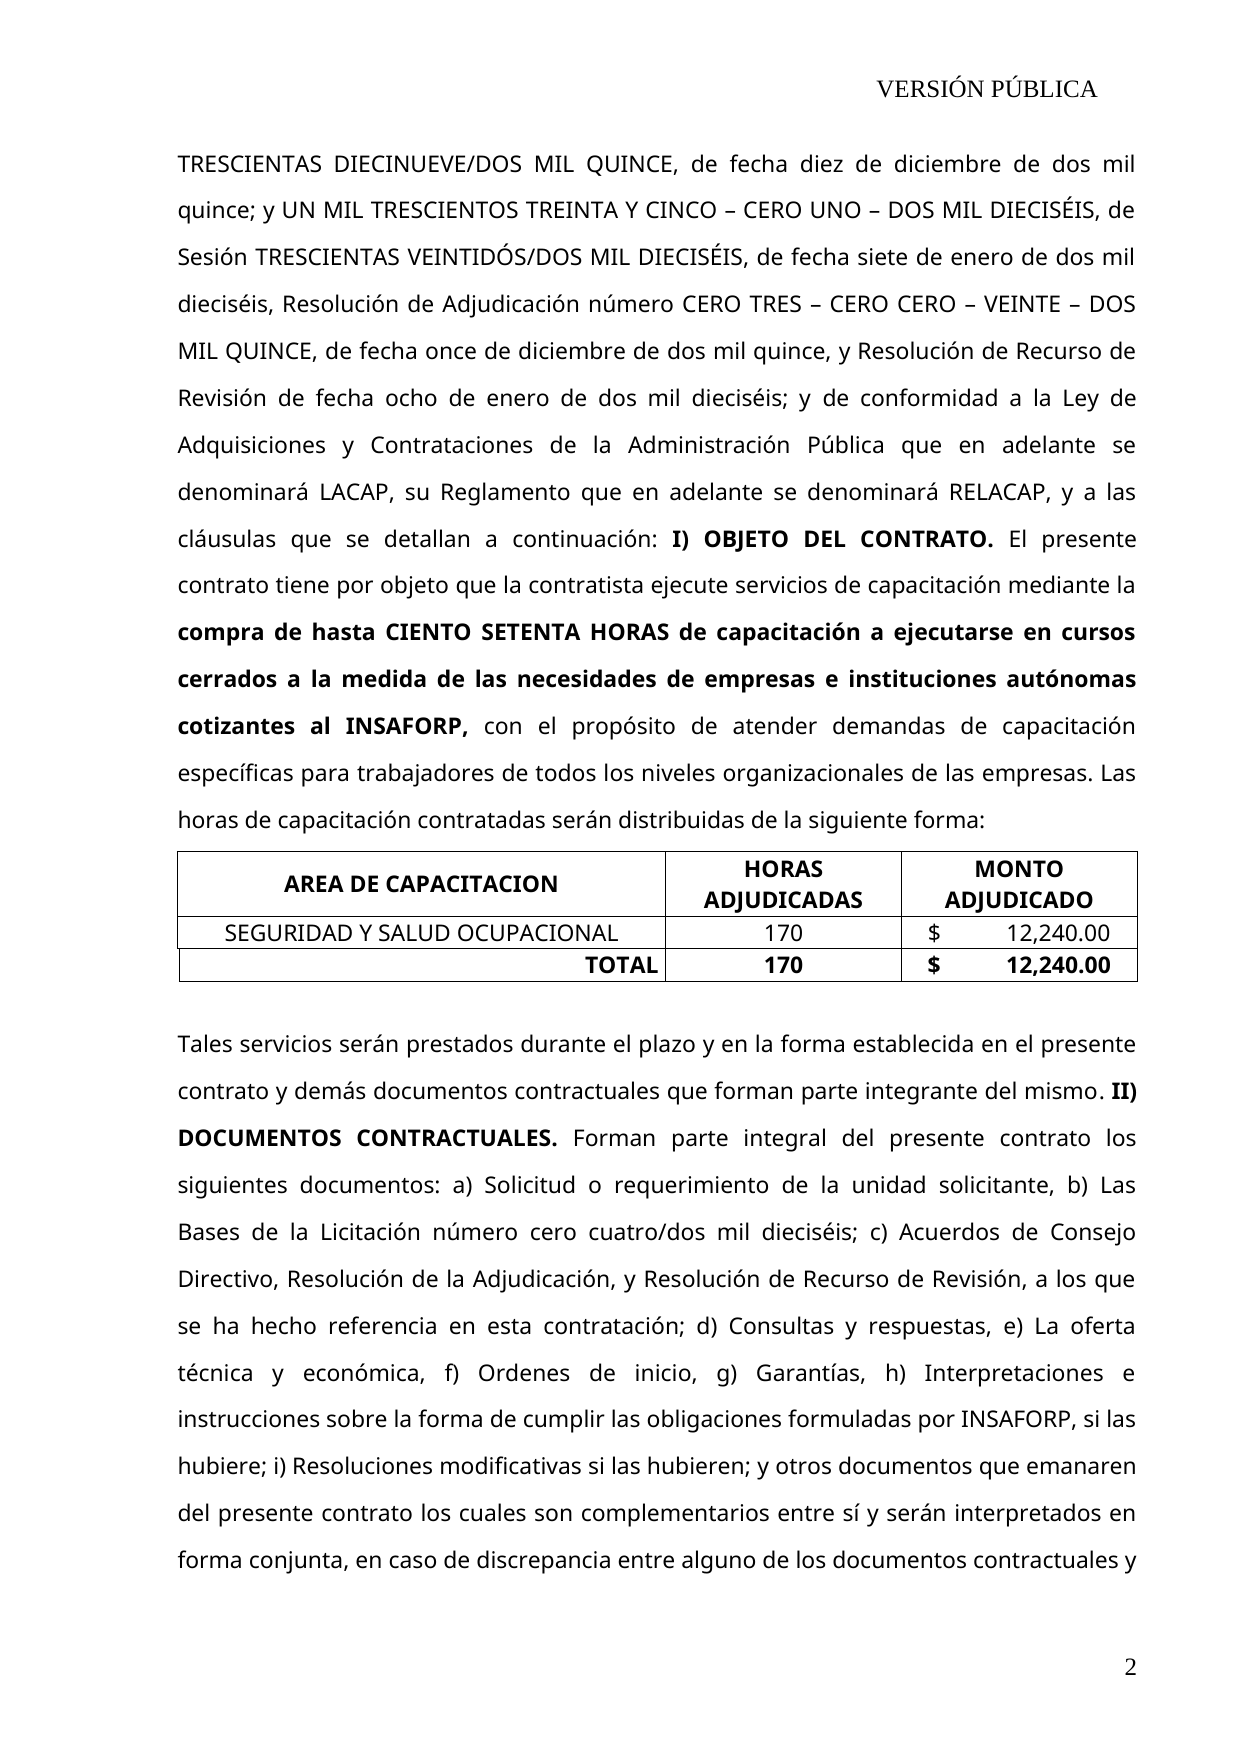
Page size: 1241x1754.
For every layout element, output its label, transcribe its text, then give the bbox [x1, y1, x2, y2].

table_header MONTO ADJUDICADO [902, 852, 1137, 916]
table_cell TOTAL [180, 949, 665, 981]
table_cell 170 [666, 917, 901, 948]
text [177, 148, 1137, 835]
table_header AREA DE CAPACITACION [178, 852, 665, 916]
table_cell SEGURIDAD Y SALUD OCUPACIONAL [178, 917, 665, 948]
table_cell $ 12,240.00 [902, 917, 1137, 948]
table_cell 170 [666, 949, 901, 981]
table_cell $ 12,240.00 [902, 949, 1137, 981]
table_header HORAS ADJUDICADAS [666, 852, 901, 916]
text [177, 1028, 1137, 1575]
